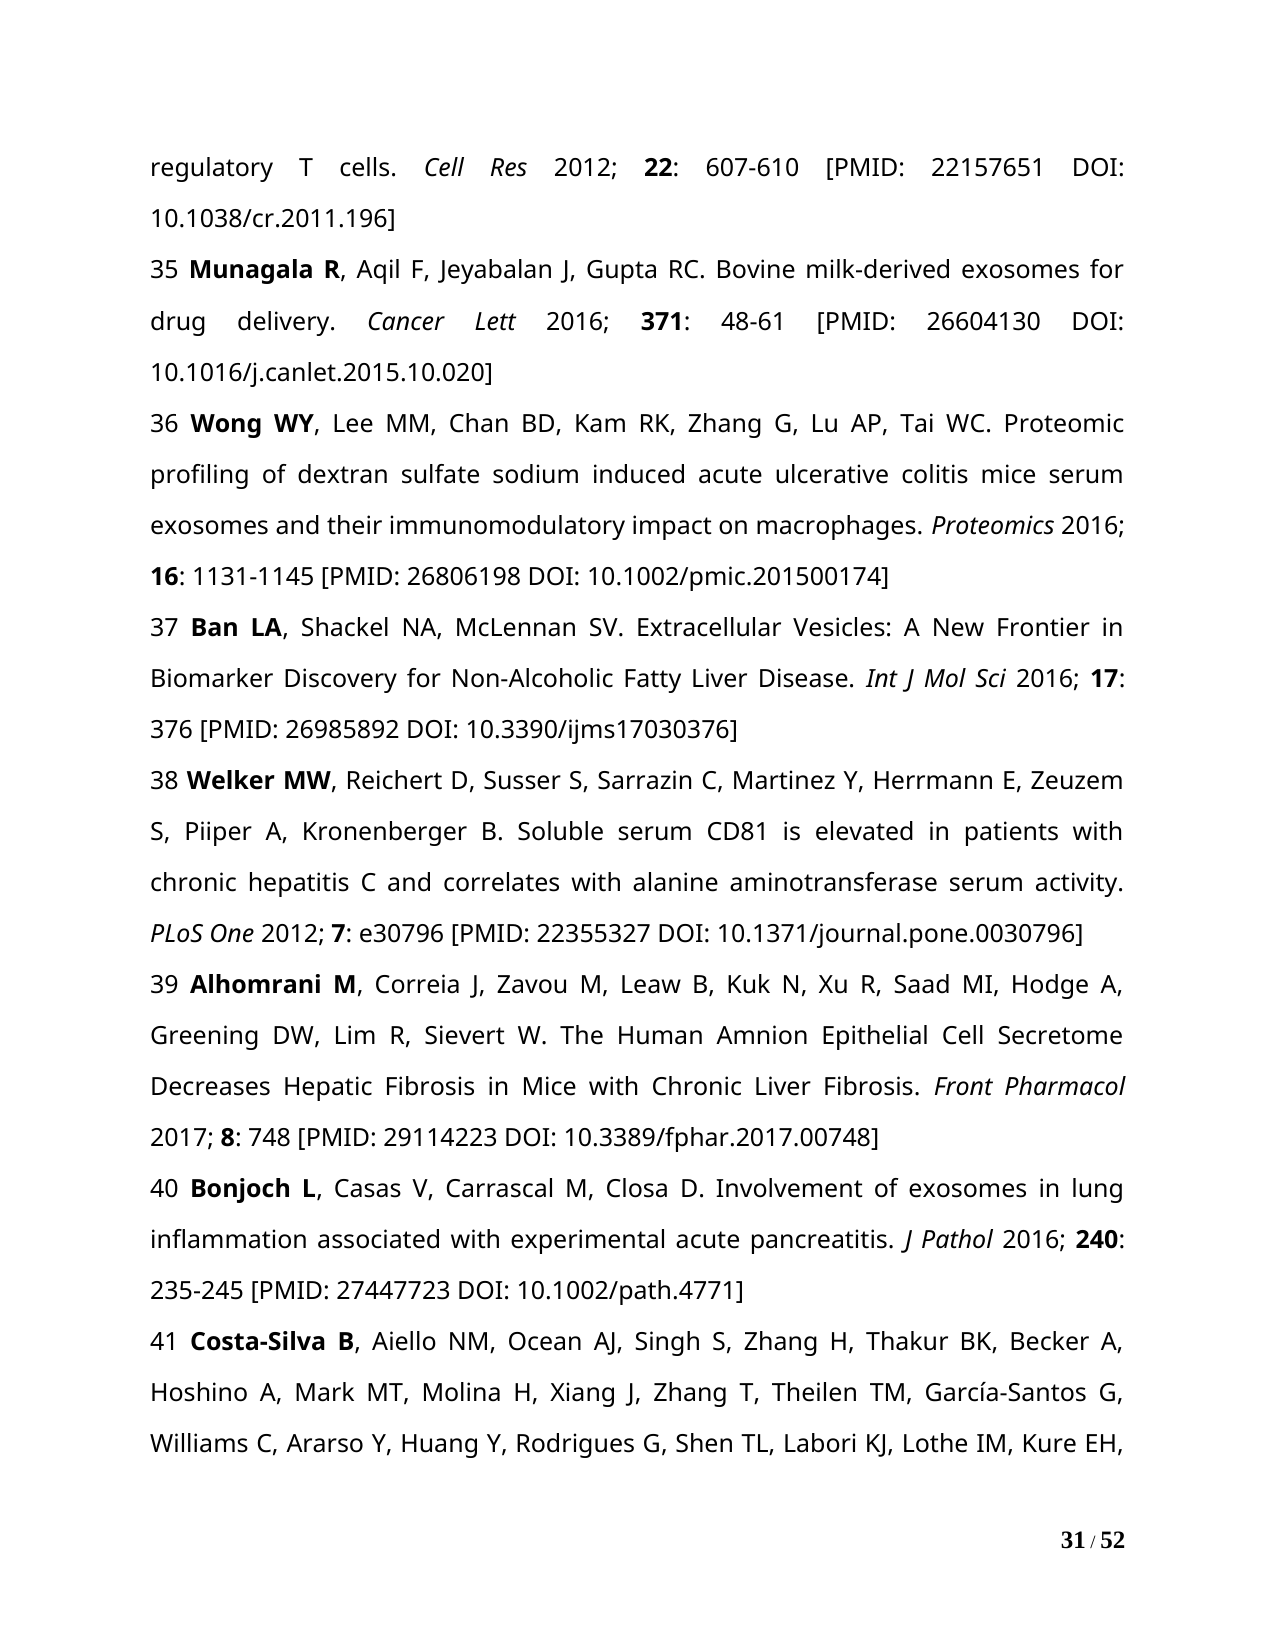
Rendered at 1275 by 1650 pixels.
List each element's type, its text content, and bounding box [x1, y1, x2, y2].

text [150, 150, 1125, 235]
text 35 Munagala R, Aqil F, Jeyabalan J, Gupta RC. Bovine milk-derived exosomes for drug delivery. Cancer Lett 2016; 371: 48-61 [PMID: 26604130 DOI: 10.1016/j.canlet.2015.10.020] [150, 252, 1125, 388]
text 40 Bonjoch L, Casas V, Carrascal M, Closa D. Involvement of exosomes in lung inflammation associated with experimental acute pancreatitis. J Pathol 2016; 240: 235-245 [PMID: 27447723 DOI: 10.1002/path.4771] [150, 1171, 1125, 1307]
text 36 Wong WY, Lee MM, Chan BD, Kam RK, Zhang G, Lu AP, Tai WC. Proteomic profiling of dextran sulfate sodium induced acute ulcerative colitis mice serum exosomes and their immunomodulatory impact on macrophages. Proteomics 2016; 16: 1131-1145 [PMID: 26806198 DOI: 10.1002/pmic.201500174] [150, 405, 1125, 592]
text 39 Alhomrani M, Correia J, Zavou M, Leaw B, Kuk N, Xu R, Saad MI, Hodge A, Greening DW, Lim R, Sievert W. The Human Amnion Epithelial Cell Secretome Decreases Hepatic Fibrosis in Mice with Chronic Liver Fibrosis. Front Pharmacol 2017; 8: 748 [PMID: 29114223 DOI: 10.3389/fphar.2017.00748] [150, 967, 1125, 1154]
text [150, 1324, 1125, 1460]
text 38 Welker MW, Reichert D, Susser S, Sarrazin C, Martinez Y, Herrmann E, Zeuzem S, Piiper A, Kronenberger B. Soluble serum CD81 is elevated in patients with chronic hepatitis C and correlates with alanine aminotransferase serum activity. PLoS One 2012; 7: e30796 [PMID: 22355327 DOI: 10.1371/journal.pone.0030796] [150, 762, 1125, 950]
text 37 Ban LA, Shackel NA, McLennan SV. Extracellular Vesicles: A New Frontier in Biomarker Discovery for Non-Alcoholic Fatty Liver Disease. Int J Mol Sci 2016; 17: 376 [PMID: 26985892 DOI: 10.3390/ijms17030376] [150, 609, 1125, 746]
